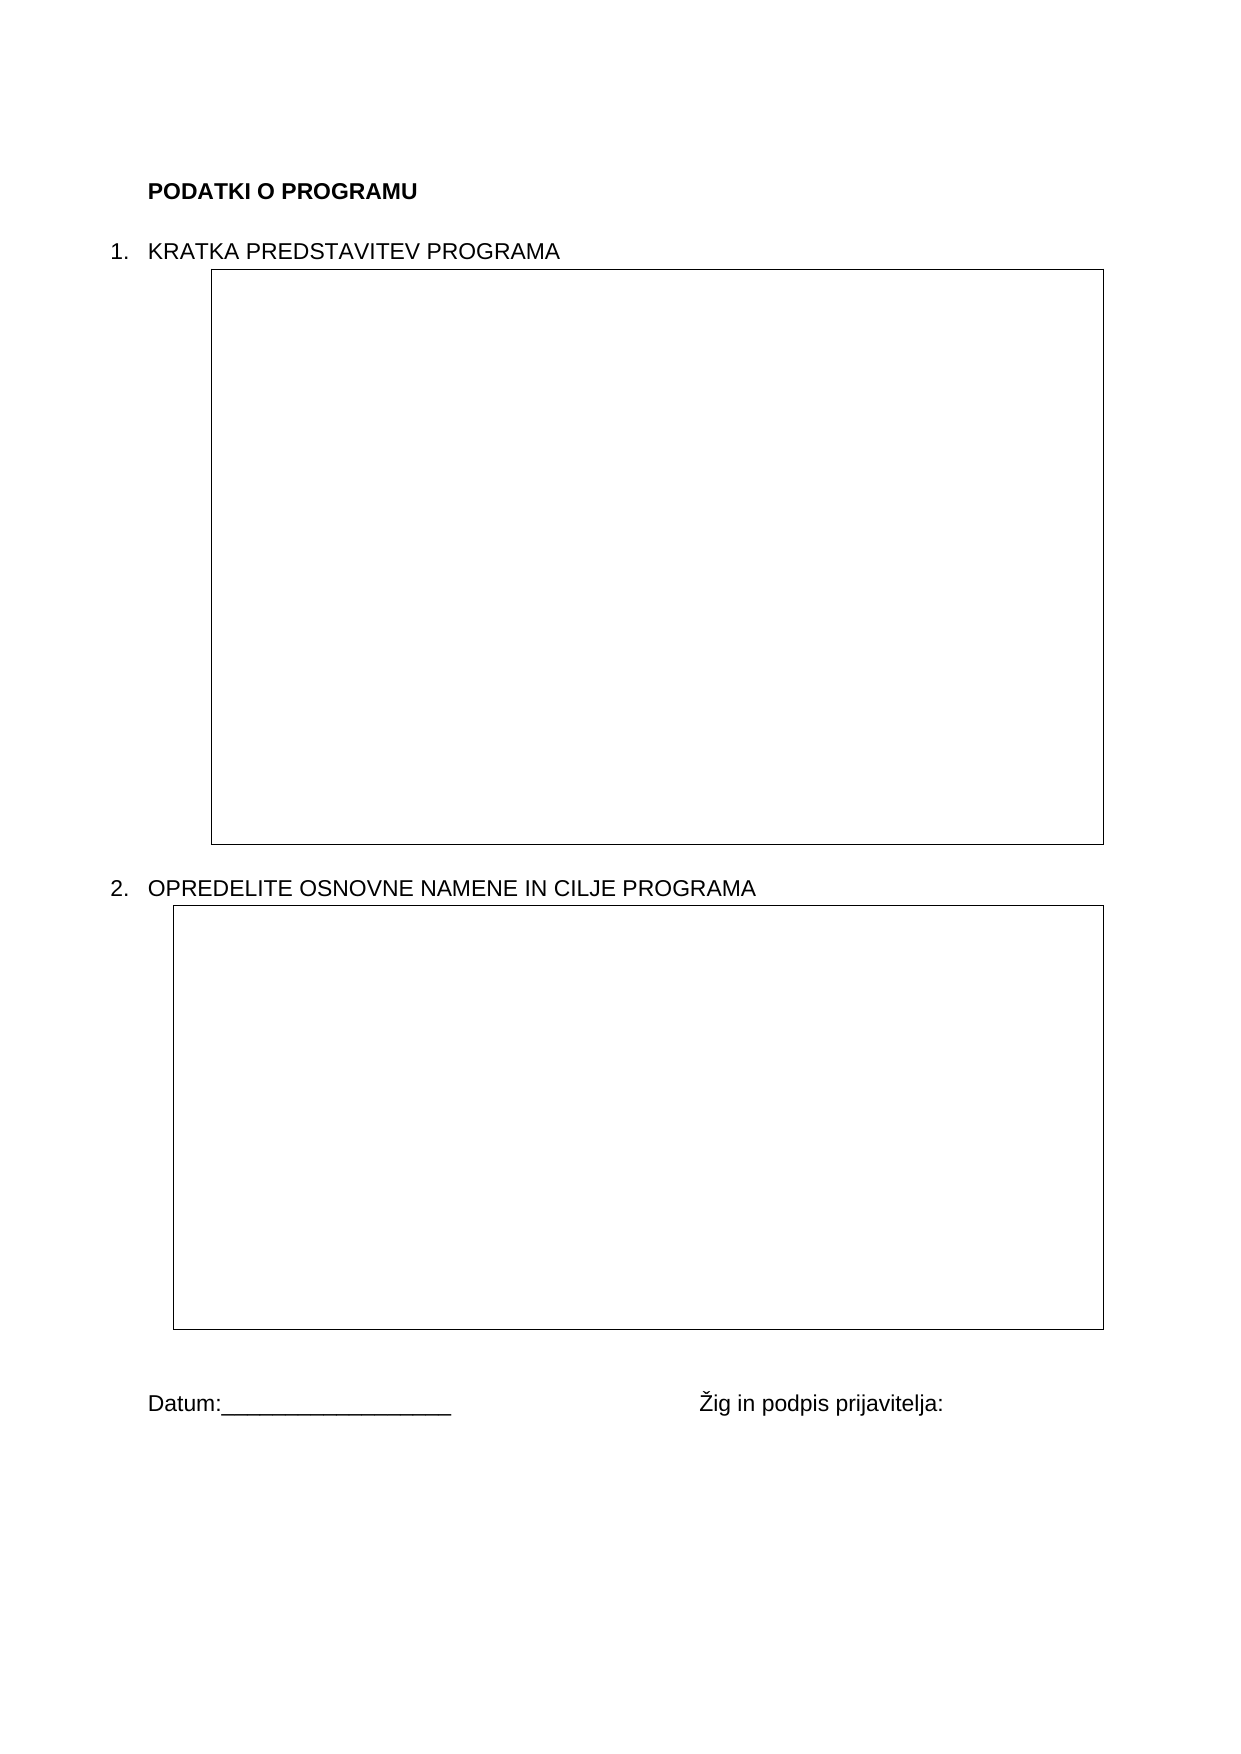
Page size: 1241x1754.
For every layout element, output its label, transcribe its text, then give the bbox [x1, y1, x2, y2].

table_header [212, 270, 1103, 843]
text PODATKI O PROGRAMU [148, 178, 1092, 204]
list KRATKA PREDSTAVITEV PROGRAMA [110, 238, 1092, 265]
text Datum:__________________ Žig in podpis prijavitelja: [148, 1390, 1092, 1417]
table_header [174, 906, 1103, 1329]
list OPREDELITE OSNOVNE NAMENE IN CILJE PROGRAMA [110, 875, 1092, 901]
